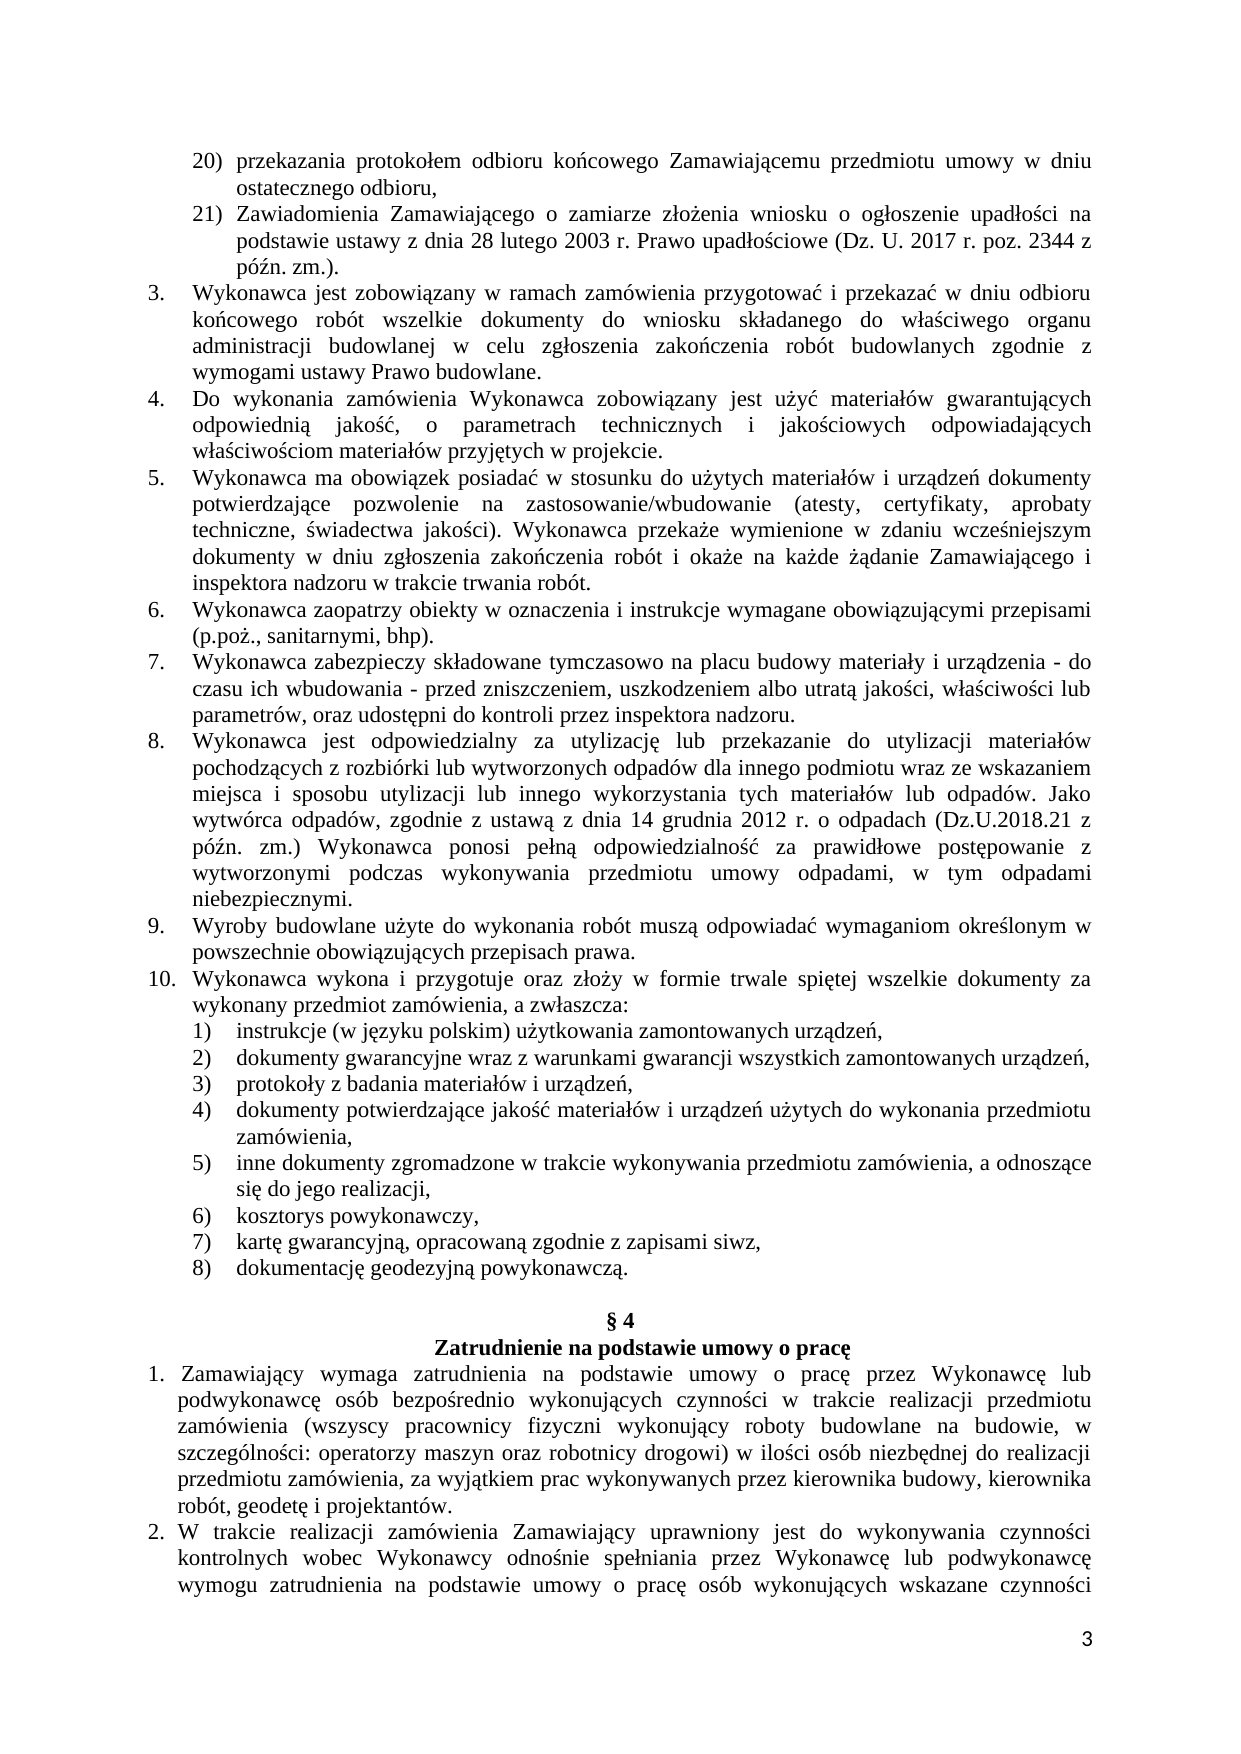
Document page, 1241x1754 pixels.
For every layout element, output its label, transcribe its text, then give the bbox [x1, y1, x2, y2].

text 1. Zamawiający wymaga zatrudnienia na podstawie umowy o pracę przez Wykonawcę lub podwykonawcę osób bezpośrednio wykonujących czynności w trakcie realizacji przedmiotu zamówienia (wszyscy pracownicy fizyczni wykonujący roboty budowlane na budowie, w szczególności: operatorzy maszyn oraz robotnicy drogowi) w ilości osób niezbędnej do realizacji przedmiotu zamówienia, za wyjątkiem prac wykonywanych przez kierownika budowy, kierownika robót, geodetę i projektantów. [148, 1360, 1093, 1518]
list Wykonawca jest odpowiedzialny za utylizację lub przekazanie do utylizacji materiałów pochodzących z rozbiórki lub wytworzonych odpadów dla innego podmiotu wraz ze wskazaniem miejsca i sposobu utylizacji lub innego wykorzystania tych materiałów lub odpadów. Jako wytwórca odpadów, zgodnie z ustawą z dnia 14 grudnia 2012 r. o odpadach (Dz.U.2018.21 z późn. zm.) Wykonawca ponosi pełną odpowiedzialność za prawidłowe postępowanie z wytworzonymi podczas wykonywania przedmiotu umowy odpadami, w tym odpadami niebezpiecznymi. [148, 727, 1093, 912]
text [148, 1518, 1093, 1597]
list Wykonawca zaopatrzy obiekty w oznaczenia i instrukcje wymagane obowiązującymi przepisami (p.poż., sanitarnymi, bhp). [148, 596, 1093, 648]
list Wykonawca wykona i przygotuje oraz złoży w formie trwale spiętej wszelkie dokumenty za wykonany przedmiot zamówienia, a zwłaszcza: [148, 964, 1093, 1017]
list Zawiadomienia Zamawiającego o zamiarze złożenia wniosku o ogłoszenie upadłości na podstawie ustawy z dnia 28 lutego 2003 r. Prawo upadłościowe (Dz. U. 2017 r. poz. 2344 z późn. zm.). [192, 200, 1093, 279]
list Wykonawca jest zobowiązany w ramach zamówienia przygotować i przekazać w dniu odbioru końcowego robót wszelkie dokumenty do wniosku składanego do właściwego organu administracji budowlanej w celu zgłoszenia zakończenia robót budowlanych zgodnie z wymogami ustawy Prawo budowlane. [148, 279, 1093, 385]
list inne dokumenty zgromadzone w trakcie wykonywania przedmiotu zamówienia, a odnoszące się do jego realizacji, [192, 1149, 1093, 1202]
list Wyroby budowlane użyte do wykonania robót muszą odpowiadać wymaganiom określonym w powszechnie obowiązujących przepisach prawa. [148, 912, 1093, 964]
text § 4 [148, 1307, 1093, 1333]
list kosztorys powykonawczy, [192, 1202, 1093, 1228]
text Zatrudnienie na podstawie umowy o pracę [192, 1333, 1093, 1360]
list protokoły z badania materiałów i urządzeń, [192, 1070, 1093, 1096]
list dokumentację geodezyjną powykonawczą. [192, 1254, 1093, 1281]
list przekazania protokołem odbioru końcowego Zamawiającemu przedmiotu umowy w dniu ostatecznego odbioru, [192, 148, 1093, 200]
list dokumenty gwarancyjne wraz z warunkami gwarancji wszystkich zamontowanych urządzeń, [192, 1044, 1093, 1070]
list kartę gwarancyjną, opracowaną zgodnie z zapisami siwz, [192, 1228, 1093, 1254]
list Wykonawca zabezpieczy składowane tymczasowo na placu budowy materiały i urządzenia - do czasu ich wbudowania - przed zniszczeniem, uszkodzeniem albo utratą jakości, właściwości lub parametrów, oraz udostępni do kontroli przez inspektora nadzoru. [148, 648, 1093, 727]
list instrukcje (w języku polskim) użytkowania zamontowanych urządzeń, [192, 1017, 1093, 1044]
list Do wykonania zamówienia Wykonawca zobowiązany jest użyć materiałów gwarantujących odpowiednią jakość, o parametrach technicznych i jakościowych odpowiadających właściwościom materiałów przyjętych w projekcie. [148, 385, 1093, 464]
list dokumenty potwierdzające jakość materiałów i urządzeń użytych do wykonania przedmiotu zamówienia, [192, 1096, 1093, 1149]
list Wykonawca ma obowiązek posiadać w stosunku do użytych materiałów i urządzeń dokumenty potwierdzające pozwolenie na zastosowanie/wbudowanie (atesty, certyfikaty, aprobaty techniczne, świadectwa jakości). Wykonawca przekaże wymienione w zdaniu wcześniejszym dokumenty w dniu zgłoszenia zakończenia robót i okaże na każde żądanie Zamawiającego i inspektora nadzoru w trakcie trwania robót. [148, 464, 1093, 596]
